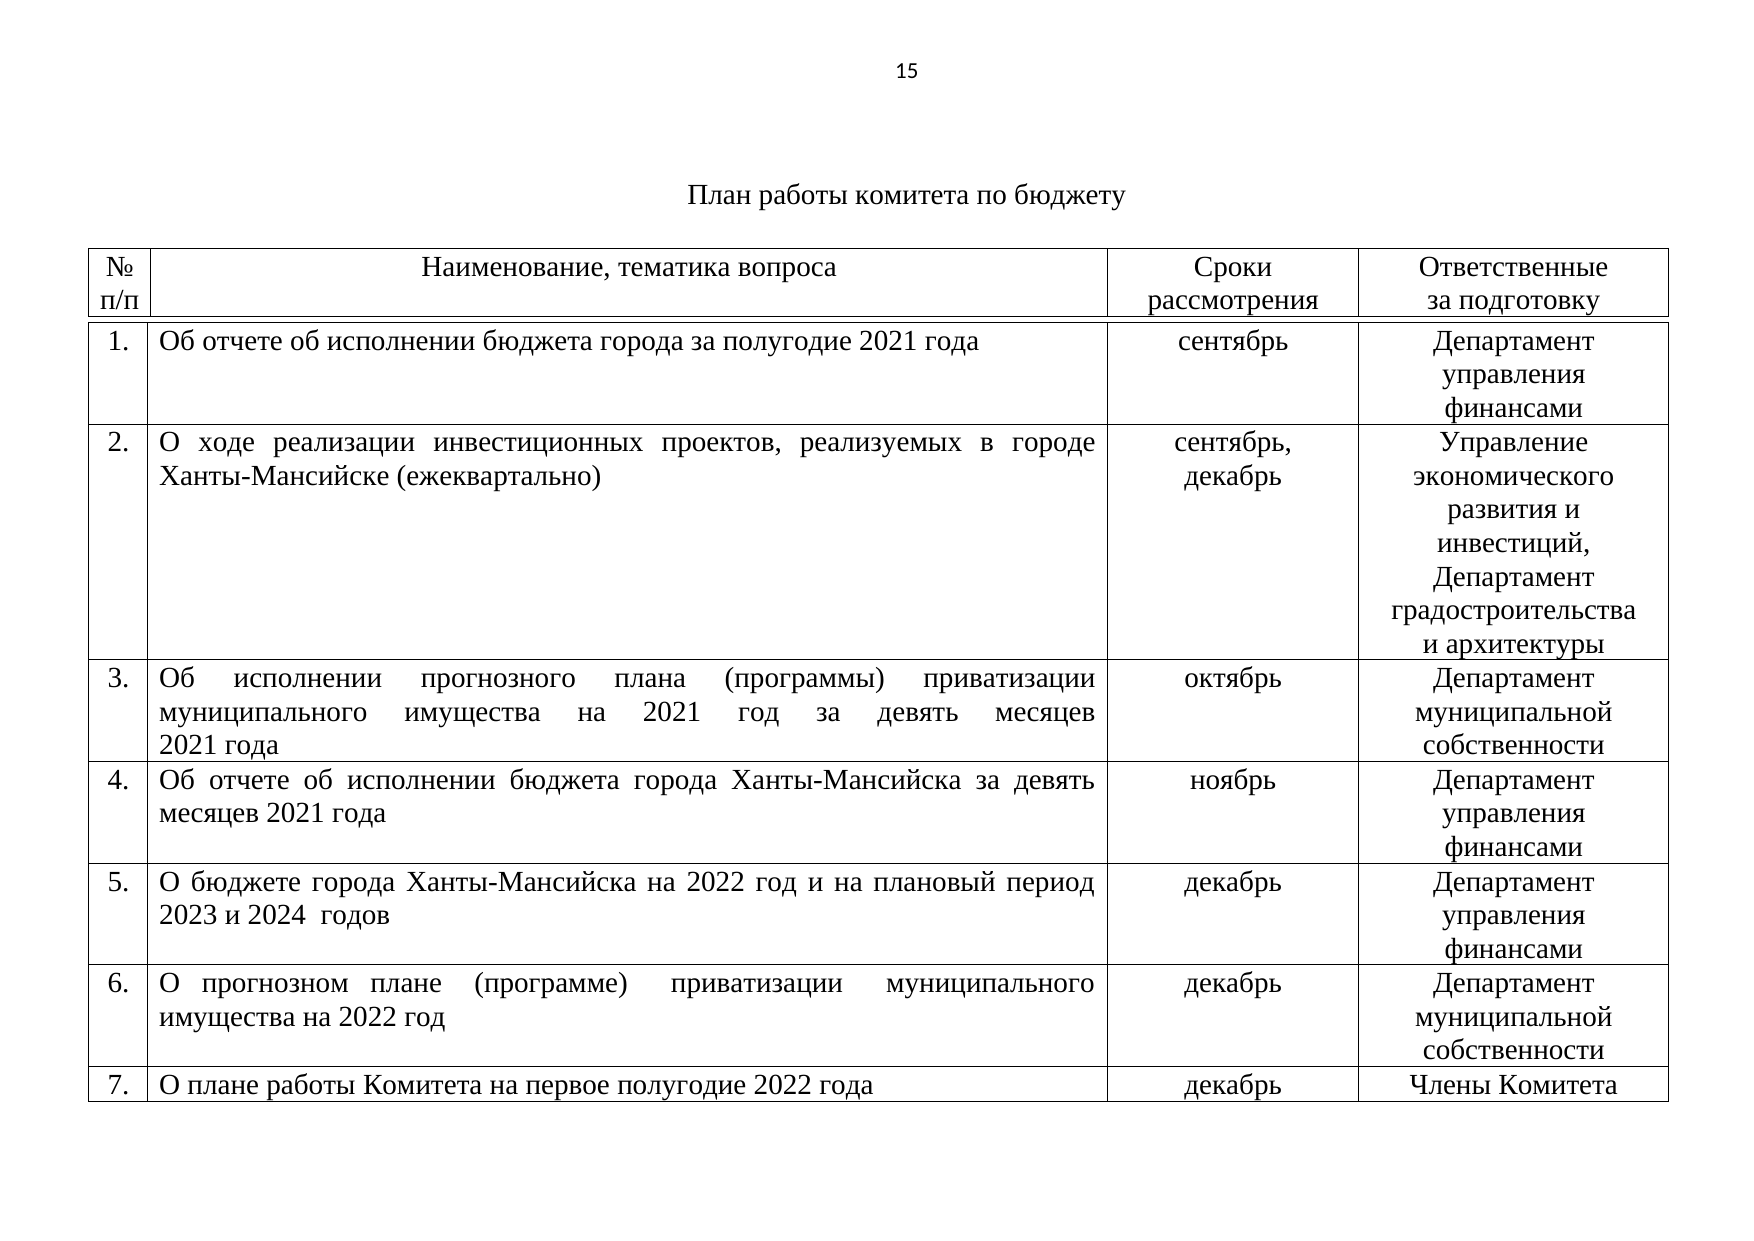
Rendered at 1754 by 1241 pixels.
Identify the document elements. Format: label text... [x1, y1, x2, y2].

table_cell декабрь [1108, 965, 1358, 1066]
table_cell Об исполнении прогнозного плана (программы) приватизации муниципального имущества на 2021 год за девять месяцев 2021 года [148, 660, 1107, 761]
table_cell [148, 1067, 1107, 1101]
table_cell Члены Комитета [1359, 1067, 1668, 1101]
table_cell 7. [89, 1067, 147, 1101]
table_cell Департамент управления финансами [1359, 762, 1668, 863]
table_cell 2. [89, 425, 147, 659]
table_cell 6. [89, 965, 147, 1066]
table_cell Департамент муниципальной собственности [1359, 660, 1668, 761]
table_cell сентябрь, декабрь [1108, 425, 1358, 659]
table_header Ответственные за подготовку [1359, 249, 1668, 316]
text План работы комитета по бюджету [118, 177, 1695, 211]
table_header Сроки рассмотрения [1108, 249, 1358, 316]
table_cell октябрь [1108, 660, 1358, 761]
table_header сентябрь [1108, 323, 1358, 423]
table_cell Управление экономического развития и инвестиций, Департамент градостроительства и архитектуры [1359, 425, 1668, 659]
table_header Об отчете об исполнении бюджета города за полугодие 2021 года [148, 323, 1107, 423]
table_cell О бюджете города Ханты-Мансийска на 2022 год и на плановый период 2023 и 2024 годов [148, 864, 1107, 964]
table_header Наименование, тематика вопроса [151, 249, 1107, 316]
table_cell Департамент муниципальной собственности [1359, 965, 1668, 1066]
table_cell 5. [89, 864, 147, 964]
table_cell декабрь [1108, 1067, 1358, 1101]
table_cell декабрь [1108, 864, 1358, 964]
table_cell О прогнозном плане (программе) приватизации муниципального имущества на 2022 год [148, 965, 1107, 1066]
table_header Департамент управления финансами [1359, 323, 1668, 423]
table_cell 4. [89, 762, 147, 863]
table_header № п/п [89, 249, 150, 316]
table_cell Департамент управления финансами [1359, 864, 1668, 964]
table_header 1. [89, 323, 147, 423]
table_cell ноябрь [1108, 762, 1358, 863]
table_cell О ходе реализации инвестиционных проектов, реализуемых в городе Ханты-Мансийске (ежеквартально) [148, 425, 1107, 659]
table_cell Об отчете об исполнении бюджета города Ханты-Мансийска за девять месяцев 2021 года [148, 762, 1107, 863]
table_cell 3. [89, 660, 147, 761]
